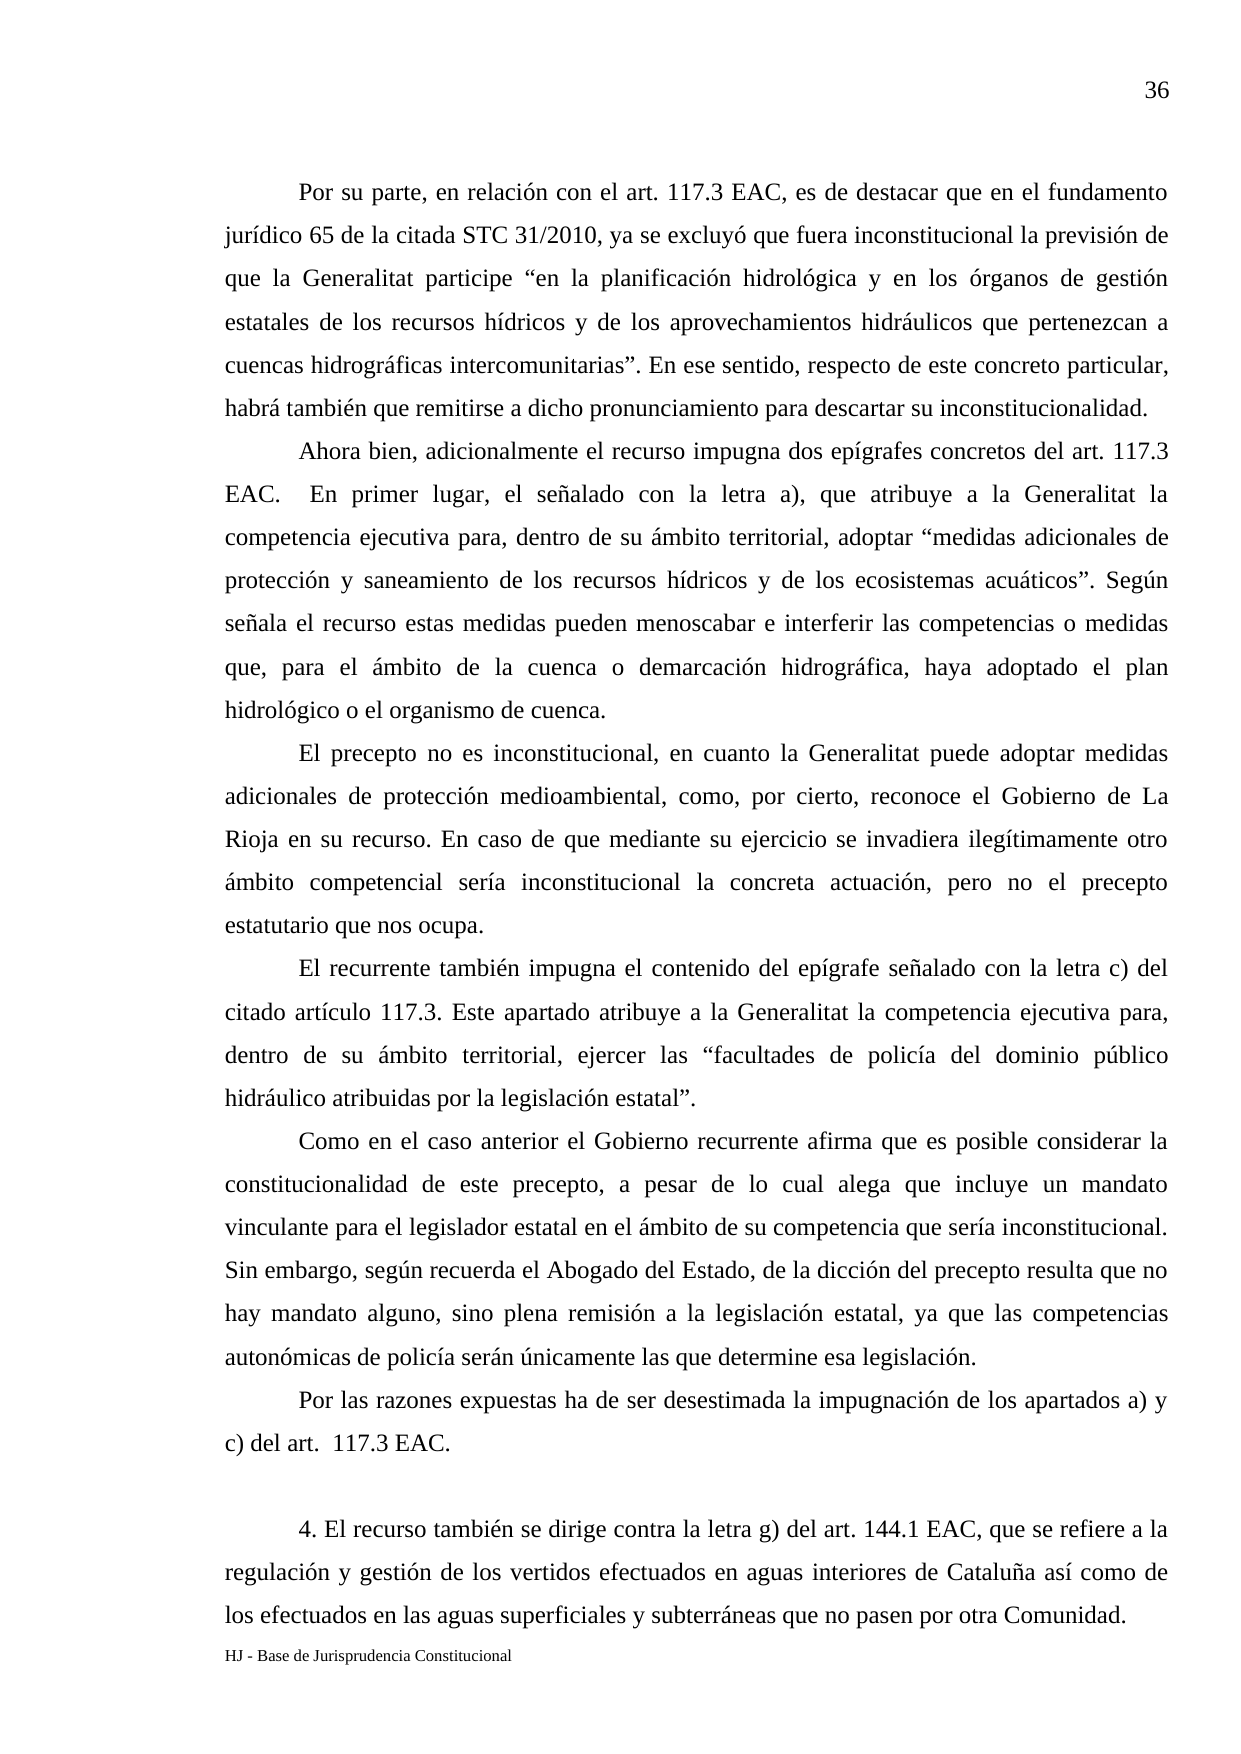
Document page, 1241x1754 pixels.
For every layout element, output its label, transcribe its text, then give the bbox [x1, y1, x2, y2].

text El recurrente también impugna el contenido del epígrafe señalado con la letra c) del citado artículo 117.3. Este apartado atribuye a la Generalitat la competencia ejecutiva para, dentro de su ámbito territorial, ejercer las “facultades de policía del dominio público hidráulico atribuidas por la legislación estatal”. [224, 953, 1169, 1112]
text Por su parte, en relación con el art. 117.3 EAC, es de destacar que en el fundamento jurídico 65 de la citada STC 31/2010, ya se excluyó que fuera inconstitucional la previsión de que la Generalitat participe “en la planificación hidrológica y en los órganos de gestión estatales de los recursos hídricos y de los aprovechamientos hidráulicos que pertenezcan a cuencas hidrográficas intercomunitarias”. En ese sentido, respecto de este concreto particular, habrá también que remitirse a dicho pronunciamiento para descartar su inconstitucionalidad. [224, 177, 1169, 422]
text Por las razones expuestas ha de ser desestimada la impugnación de los apartados a) y c) del art. 117.3 EAC. [224, 1385, 1169, 1457]
text 4. El recurso también se dirige contra la letra g) del art. 144.1 EAC, que se refiere a la regulación y gestión de los vertidos efectuados en aguas interiores de Cataluña así como de los efectuados en las aguas superficiales y subterráneas que no pasen por otra Comunidad. [224, 1514, 1169, 1629]
text Como en el caso anterior el Gobierno recurrente afirma que es posible considerar la constitucionalidad de este precepto, a pesar de lo cual alega que incluye un mandato vinculante para el legislador estatal en el ámbito de su competencia que sería inconstitucional. Sin embargo, según recuerda el Abogado del Estado, de la dicción del precepto resulta que no hay mandato alguno, sino plena remisión a la legislación estatal, ya que las competencias autonómicas de policía serán únicamente las que determine esa legislación. [224, 1126, 1169, 1370]
text El precepto no es inconstitucional, en cuanto la Generalitat puede adoptar medidas adicionales de protección medioambiental, como, por cierto, reconoce el Gobierno de La Rioja en su recurso. En caso de que mediante su ejercicio se invadiera ilegítimamente otro ámbito competencial sería inconstitucional la concreta actuación, pero no el precepto estatutario que nos ocupa. [224, 738, 1169, 939]
text Ahora bien, adicionalmente el recurso impugna dos epígrafes concretos del art. 117.3 EAC. En primer lugar, el señalado con la letra a), que atribuye a la Generalitat la competencia ejecutiva para, dentro de su ámbito territorial, adoptar “medidas adicionales de protección y saneamiento de los recursos hídricos y de los ecosistemas acuáticos”. Según señala el recurso estas medidas pueden menoscabar e interferir las competencias o medidas que, para el ámbito de la cuenca o demarcación hidrográfica, haya adoptado el plan hidrológico o el organismo de cuenca. [224, 436, 1169, 723]
